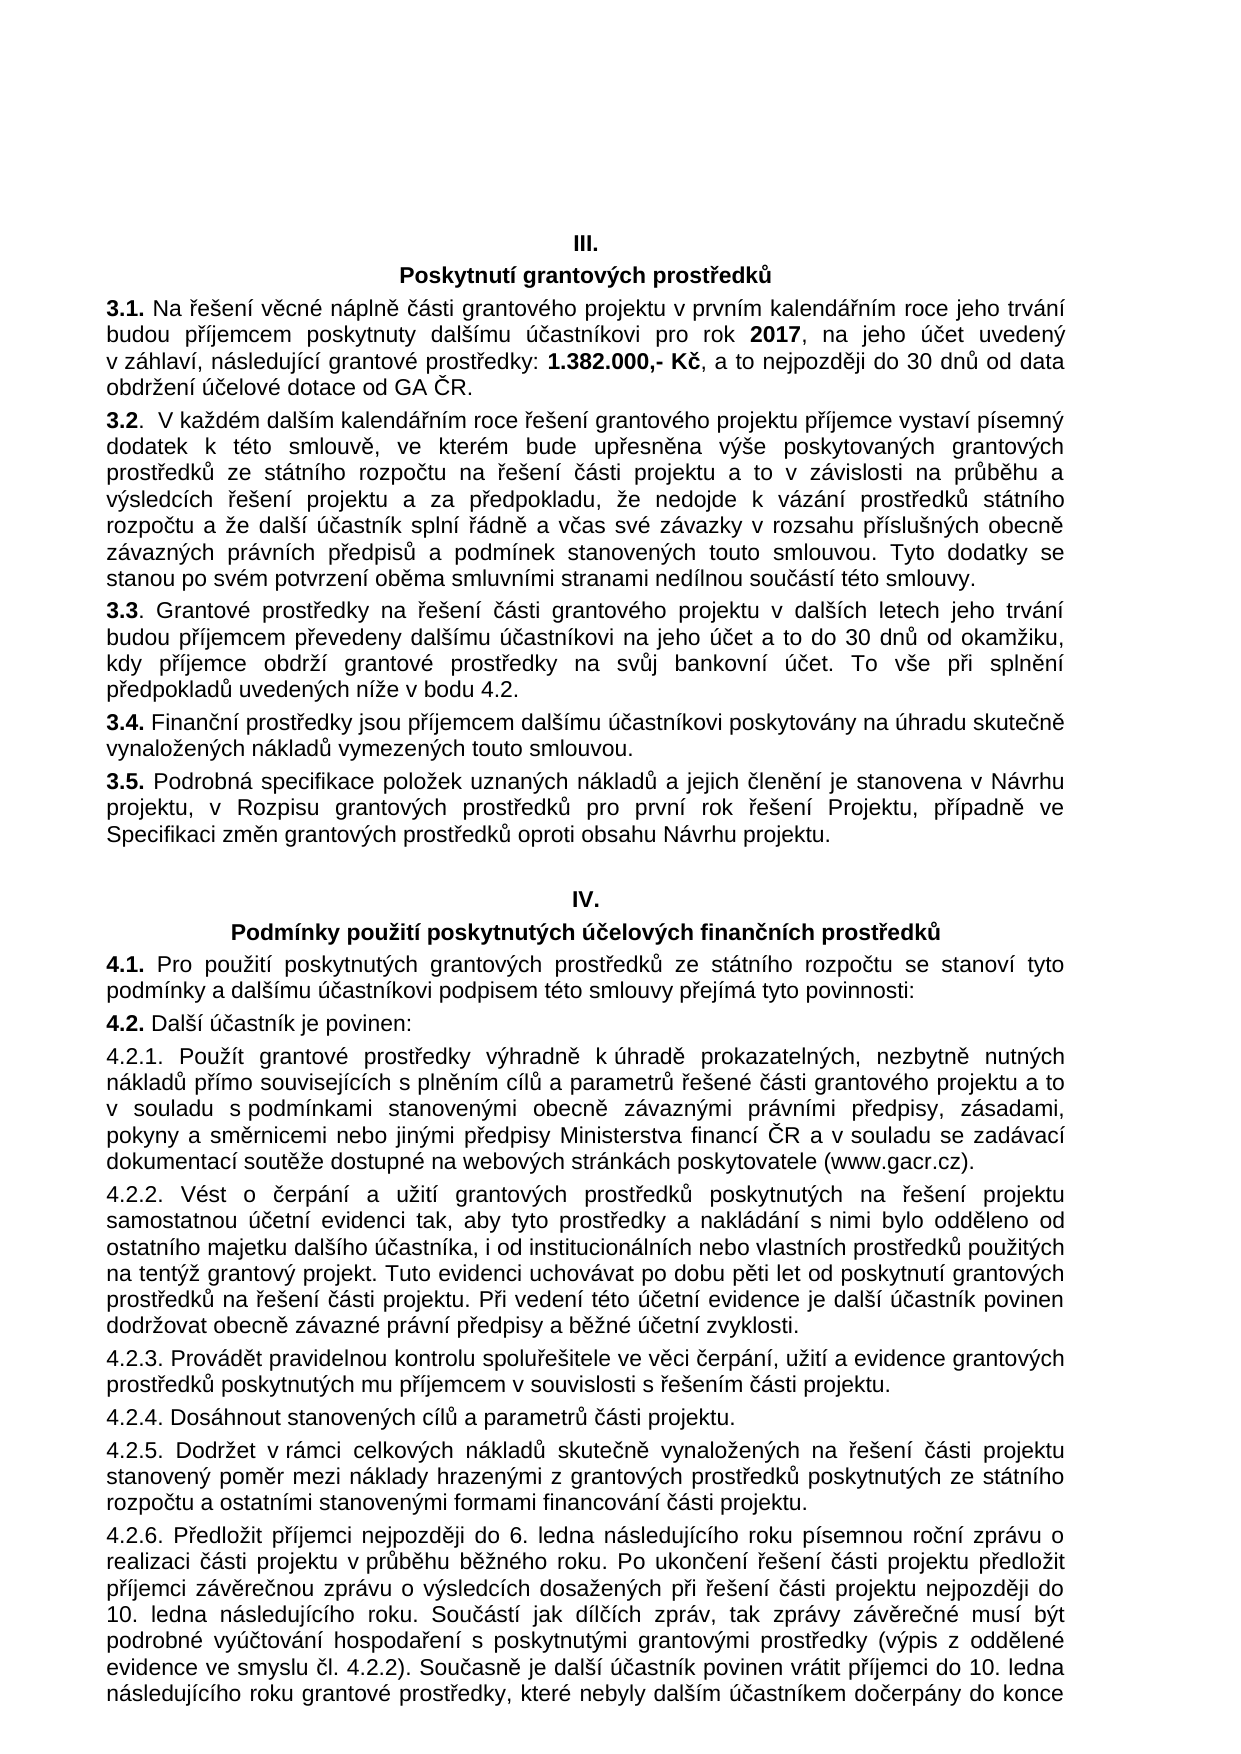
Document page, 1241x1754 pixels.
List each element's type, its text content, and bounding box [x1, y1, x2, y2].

text 4.2.3. Provádět pravidelnou kontrolu spoluřešitele ve věci čerpání, užití a evidence grantových prostředků poskytnutých mu příjemcem v souvislosti s řešením části projektu. [106, 1345, 1065, 1398]
text 4.2.5. Dodržet v rámci celkových nákladů skutečně vynaložených na řešení části projektu stanovený poměr mezi náklady hrazenými z grantových prostředků poskytnutých ze státního rozpočtu a ostatními stanovenými formami financování části projektu. [106, 1437, 1065, 1516]
subtitle Poskytnutí grantových prostředků [106, 262, 1065, 289]
text 4.2.2. Vést o čerpání a užití grantových prostředků poskytnutých na řešení projektu samostatnou účetní evidenci tak, aby tyto prostředky a nakládání s nimi bylo odděleno od ostatního majetku dalšího účastníka, i od institucionálních nebo vlastních prostředků použitých na tentýž grantový projekt. Tuto evidenci uchovávat po dobu pěti let od poskytnutí grantových prostředků na řešení části projektu. Při vedení této účetní evidence je další účastník povinen dodržovat obecně závazné právní předpisy a běžné účetní zvyklosti. [106, 1181, 1065, 1339]
text 3.4. Finanční prostředky jsou příjemcem dalšímu účastníkovi poskytovány na úhradu skutečně vynaložených nákladů vymezených touto smlouvou. [106, 709, 1065, 762]
text 3.5. Podrobná specifikace položek uznaných nákladů a jejich členění je stanovena v Návrhu projektu, v Rozpisu grantových prostředků pro první rok řešení Projektu, případně ve Specifikaci změn grantových prostředků oproti obsahu Návrhu projektu. [106, 768, 1065, 847]
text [106, 1522, 1065, 1706]
text 4.2.1. Použít grantové prostředky výhradně k úhradě prokazatelných, nezbytně nutných nákladů přímo souvisejících s plněním cílů a parametrů řešené části grantového projektu a to v souladu s podmínkami stanovenými obecně závaznými právními předpisy, zásadami, pokyny a směrnicemi nebo jinými předpisy Ministerstva financí ČR a v souladu se zadávací dokumentací soutěže dostupné na webových stránkách poskytovatele (www.gacr.cz). [106, 1043, 1065, 1174]
text IV. [106, 886, 1065, 912]
text III. [106, 230, 1065, 256]
text 4.2. Další účastník je povinen: [106, 1010, 1065, 1036]
text 3.1. Na řešení věcné náplně části grantového projektu v prvním kalendářním roce jeho trvání budou příjemcem poskytnuty dalšímu účastníkovi pro rok 2017, na jeho účet uvedený v záhlaví, následující grantové prostředky: 1.382.000,- Kč, a to nejpozději do 30 dnů od data obdržení účelové dotace od GA ČR. [106, 295, 1065, 400]
text 4.2.4. Dosáhnout stanovených cílů a parametrů části projektu. [106, 1404, 1065, 1430]
text 3.3. Grantové prostředky na řešení části grantového projektu v dalších letech jeho trvání budou příjemcem převedeny dalšímu účastníkovi na jeho účet a to do 30 dnů od okamžiku, kdy příjemce obdrží grantové prostředky na svůj bankovní účet. To vše při splnění předpokladů uvedených níže v bodu 4.2. [106, 597, 1065, 703]
text Podmínky použití poskytnutých účelových finančních prostředků [106, 918, 1065, 945]
text 4.1. Pro použití poskytnutých grantových prostředků ze státního rozpočtu se stanoví tyto podmínky a dalšímu účastníkovi podpisem této smlouvy přejímá tyto povinnosti: [106, 951, 1065, 1004]
text 3.2. V každém dalším kalendářním roce řešení grantového projektu příjemce vystaví písemný dodatek k této smlouvě, ve kterém bude upřesněna výše poskytovaných grantových prostředků ze státního rozpočtu na řešení části projektu a to v závislosti na průběhu a výsledcích řešení projektu a za předpokladu, že nedojde k vázání prostředků státního rozpočtu a že další účastník splní řádně a včas své závazky v rozsahu příslušných obecně závazných právních předpisů a podmínek stanovených touto smlouvou. Tyto dodatky se stanou po svém potvrzení oběma smluvními stranami nedílnou součástí této smlouvy. [106, 407, 1065, 591]
